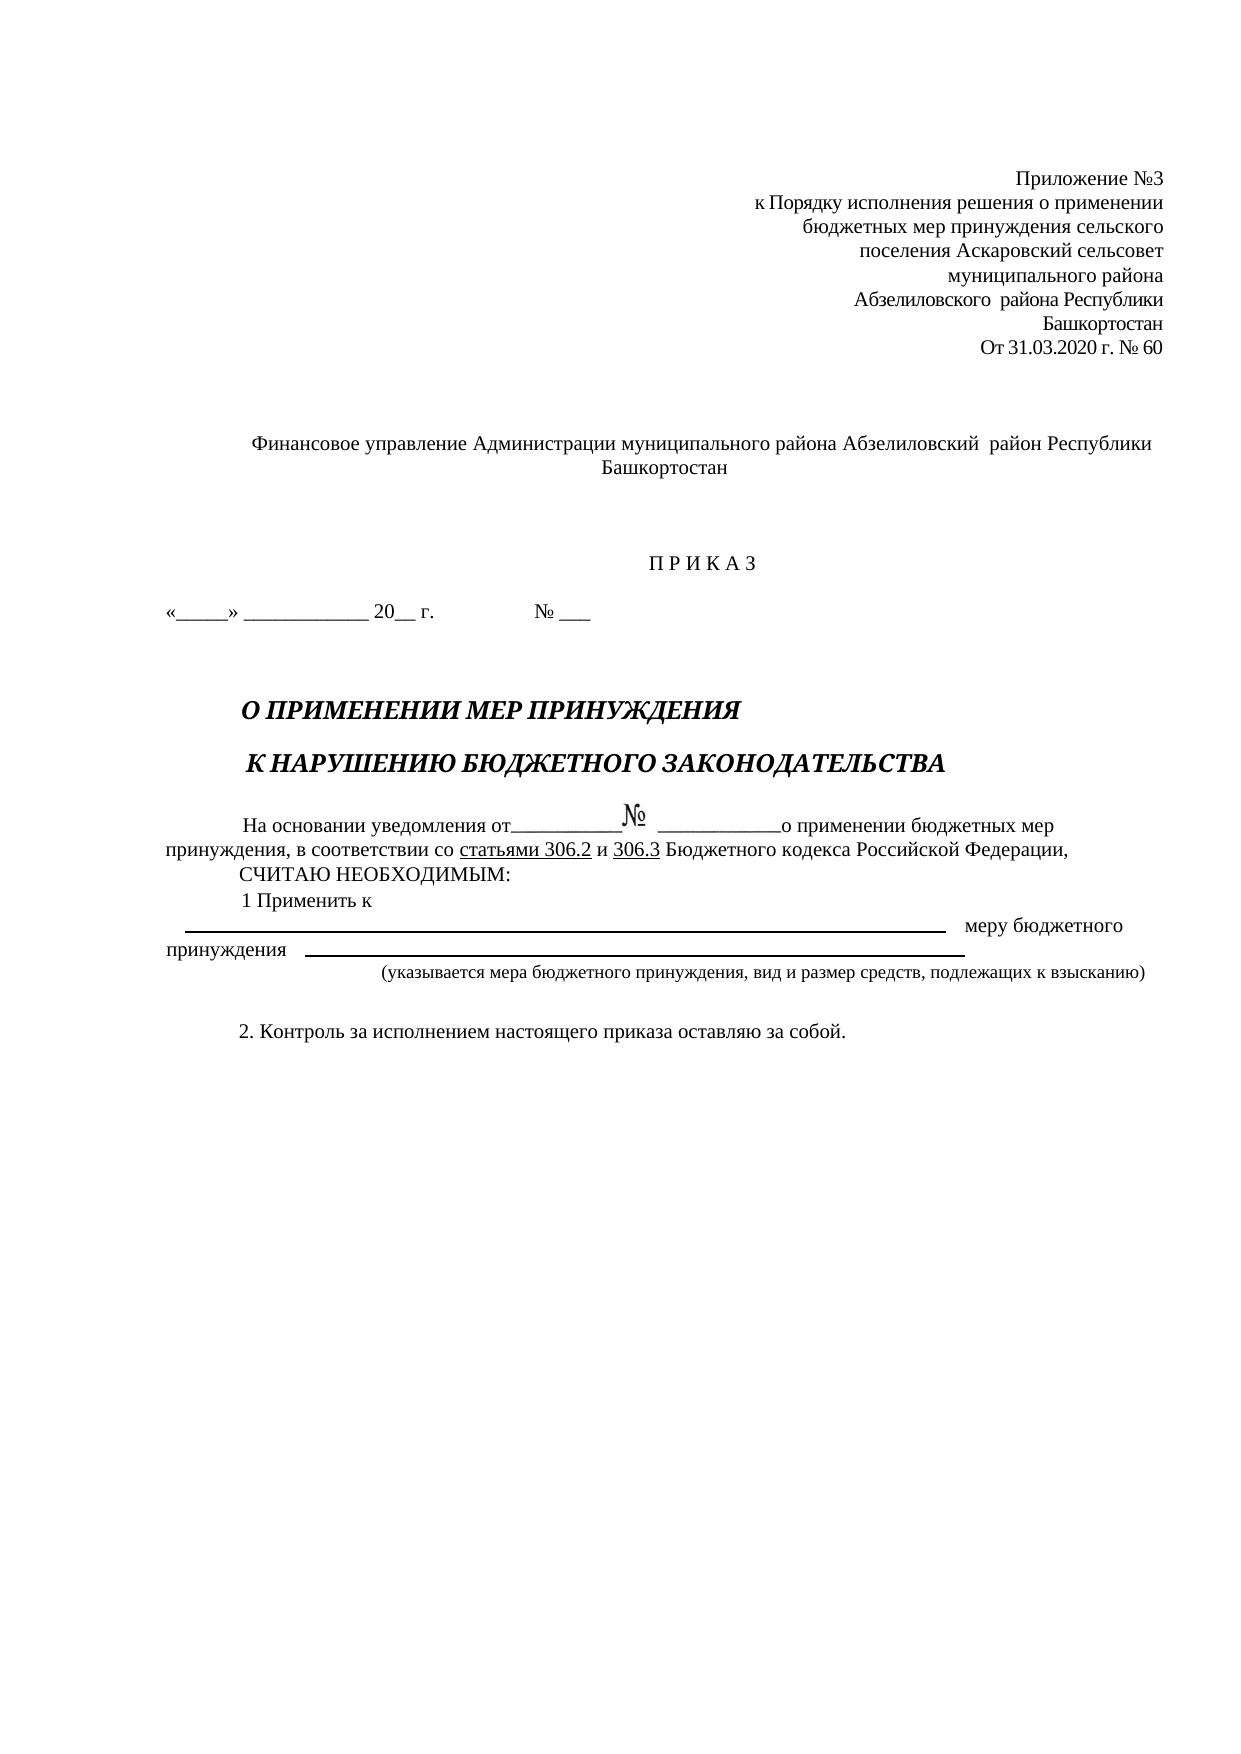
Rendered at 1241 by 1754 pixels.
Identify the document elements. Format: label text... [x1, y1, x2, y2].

text СЧИТАЮ НЕОБХОДИМЫМ: [239, 862, 1157, 886]
text «_____» ____________ 20__ г. № ___ [165, 599, 1163, 623]
text Абзелиловского района Республики Башкортостан [741, 287, 1163, 335]
subtitle К НАРУШЕНИЮ БЮДЖЕТНОГО ЗАКОНОДАТЕЛЬСТВА [165, 750, 1172, 779]
subtitle О ПРИМЕНЕНИИ МЕР ПРИНУЖДЕНИЯ [165, 697, 1172, 725]
text 1 Применить к меру бюджетного принуждения [166, 888, 1164, 961]
text От 31.03.2020 г. № 60 [741, 335, 1163, 359]
text На основании уведомления ото применении бюджетных мер принуждения, в соответствии со статьями 306.2 и 306.3 Бюджетного кодекса Российской Федерации, [165, 803, 1163, 861]
text П Р И К А З [165, 551, 1163, 575]
text Приложение №3 [165, 166, 1163, 190]
text (указывается мера бюджетного принуждения, вид и размер средств, подлежащих к взысканию) [165, 961, 1146, 983]
text 2. Контроль за исполнением настоящего приказа оставляю за собой. [166, 1019, 1157, 1043]
picture [510, 803, 782, 833]
text Финансовое управление Администрации муниципального района Абзелиловский район Республики Башкортостан [165, 431, 1163, 479]
text к Порядку исполнения решения о применении бюджетных мер принуждения сельского поселения Аскаровский сельсовет муниципального района [741, 190, 1163, 287]
